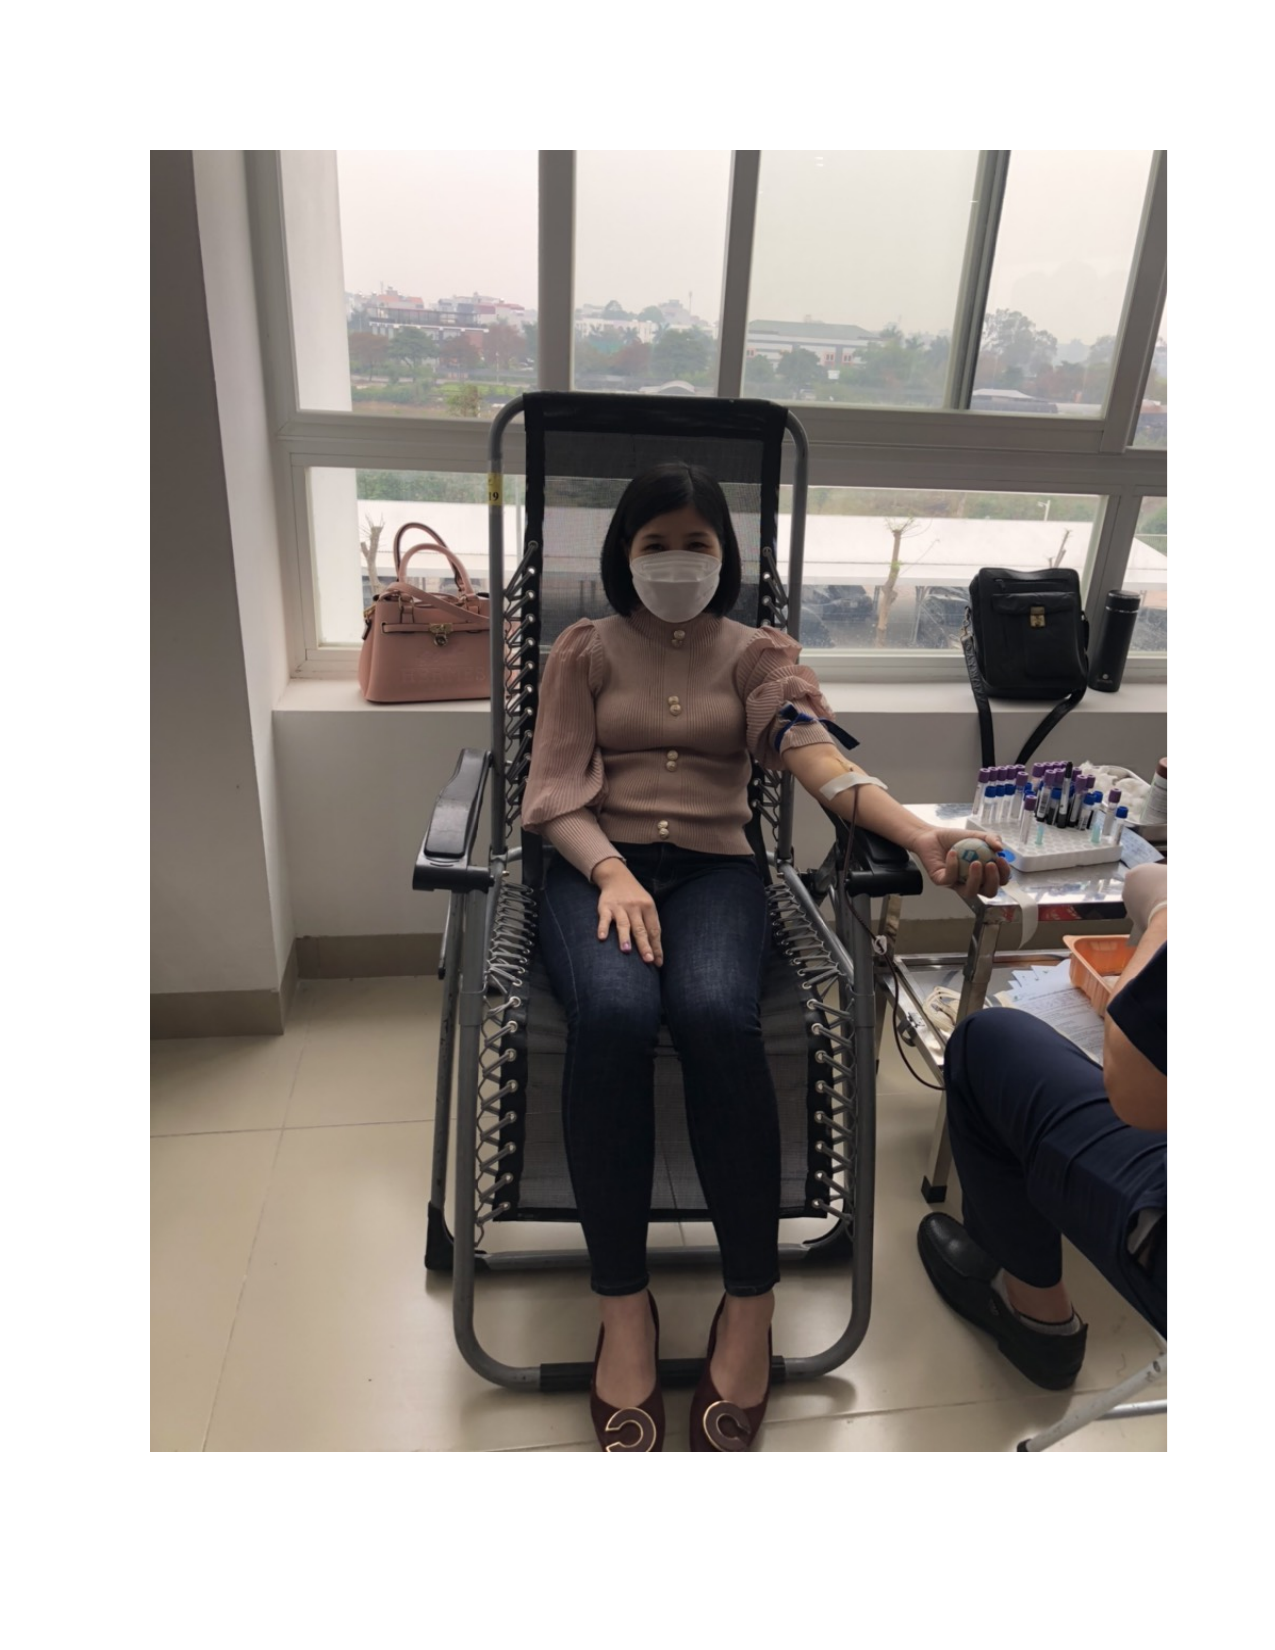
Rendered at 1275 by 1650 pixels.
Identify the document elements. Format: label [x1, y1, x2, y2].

picture [150, 150, 1168, 1452]
